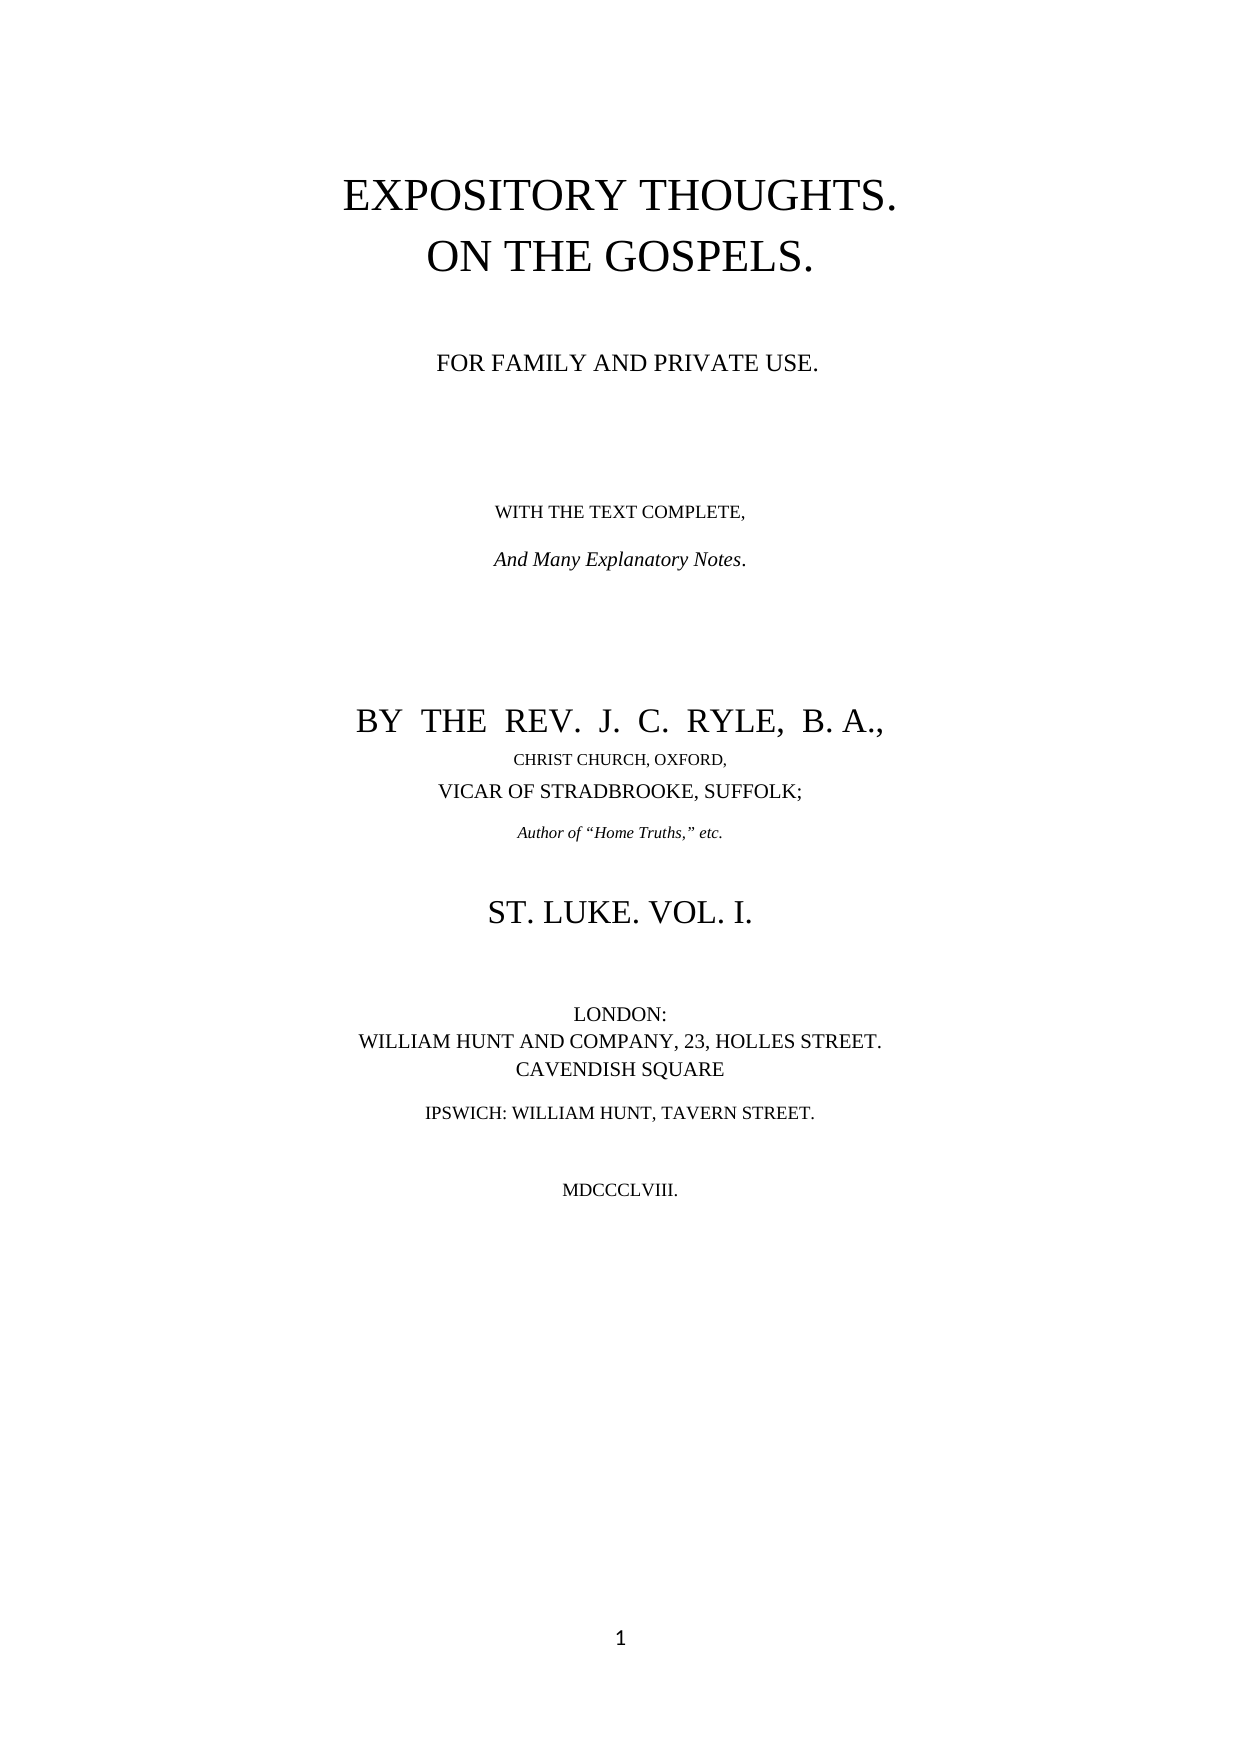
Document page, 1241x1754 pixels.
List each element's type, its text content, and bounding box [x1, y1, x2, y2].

text BY THE REV. J. C. RYLE, B. A., [236, 700, 1004, 740]
text CHRIST CHURCH, OXFORD, [236, 749, 1004, 769]
text IPSWICH: WILLIAM HUNT, TAVERN STREET. [236, 1104, 1004, 1123]
text ON THE GOSPELS. [236, 238, 1004, 280]
text CAVENDISH SQUARE [236, 1057, 1004, 1081]
text WITH THE TEXT COMPLETE, And Many Explanatory Notes. [236, 501, 1004, 571]
text ST. LUKE. VOL. I. [236, 898, 1004, 930]
text LONDON: WILLIAM HUNT AND COMPANY, 23, HOLLES STREET. [236, 1002, 1004, 1053]
text Author of “Home Truths,” etc. [236, 822, 1004, 842]
text VICAR OF STRADBROOKE, SUFFOLK; [236, 779, 1004, 803]
text MDCCCLVIII. [236, 1181, 1004, 1201]
text EXPOSITORY THOUGHTS. [236, 177, 1004, 219]
text FOR FAMILY AND PRIVATE USE. [251, 348, 1004, 376]
